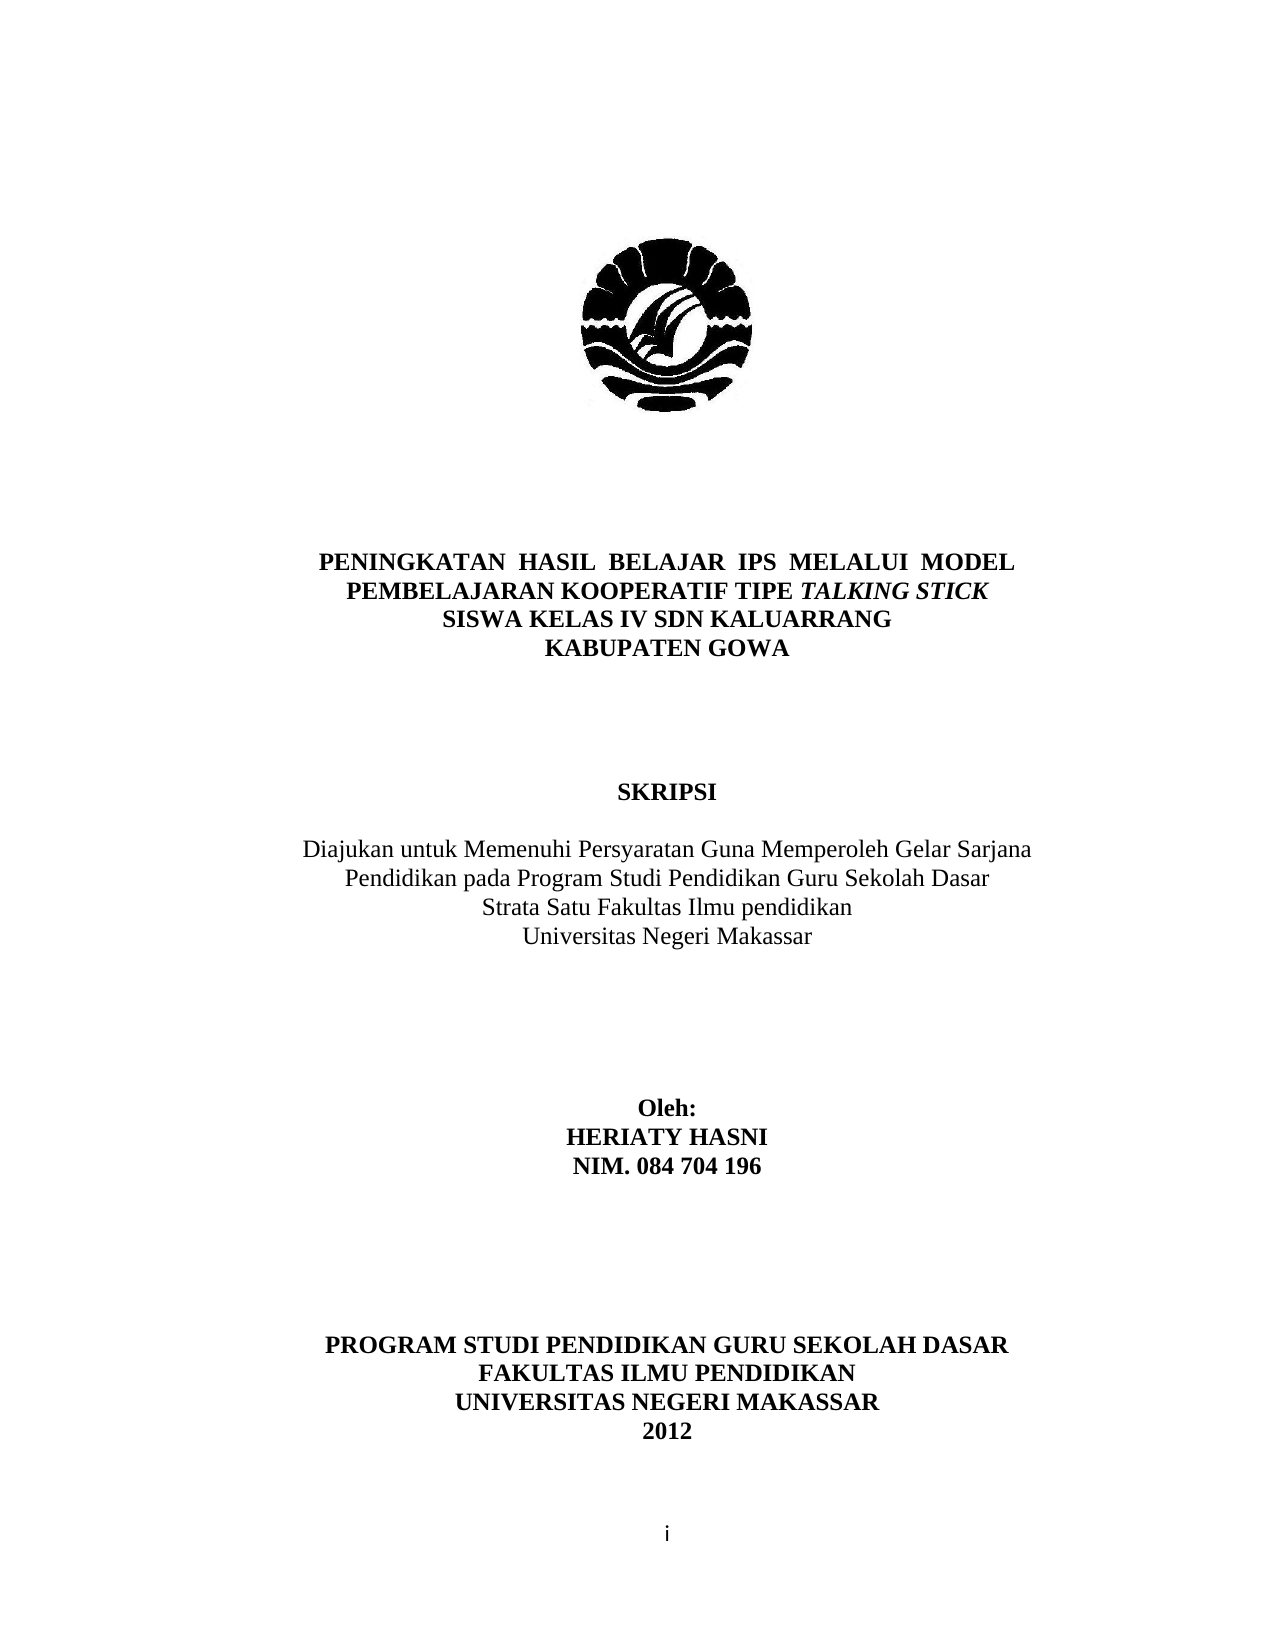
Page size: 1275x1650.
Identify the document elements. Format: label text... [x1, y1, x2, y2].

text FAKULTAS ILMU PENDIDIKAN [236, 1358, 1098, 1387]
picture [579, 236, 755, 415]
text SISWA KELAS IV SDN KALUARRANG [236, 604, 1098, 633]
text PEMBELAJARAN KOOPERATIF TIPE TALKING STICK [236, 576, 1098, 604]
text Oleh: [236, 1093, 1098, 1122]
text HERIATY HASNI [236, 1122, 1098, 1151]
text Pendidikan pada Program Studi Pendidikan Guru Sekolah Dasar [236, 863, 1098, 892]
text 2012 [236, 1416, 1098, 1445]
text SKRIPSI [236, 777, 1098, 806]
text Diajukan untuk Memenuhi Persyaratan Guna Memperoleh Gelar Sarjana [236, 834, 1098, 863]
text NIM. 084 704 196 [236, 1151, 1098, 1179]
text PROGRAM STUDI PENDIDIKAN GURU SEKOLAH DASAR [236, 1330, 1098, 1358]
text PENINGKATAN HASIL BELAJAR IPS MELALUI MODEL [236, 547, 1098, 576]
text Universitas Negeri Makassar [236, 921, 1098, 949]
text UNIVERSITAS NEGERI MAKASSAR [236, 1387, 1098, 1416]
text Strata Satu Fakultas Ilmu pendidikan [236, 892, 1098, 921]
text KABUPATEN GOWA [236, 633, 1098, 662]
